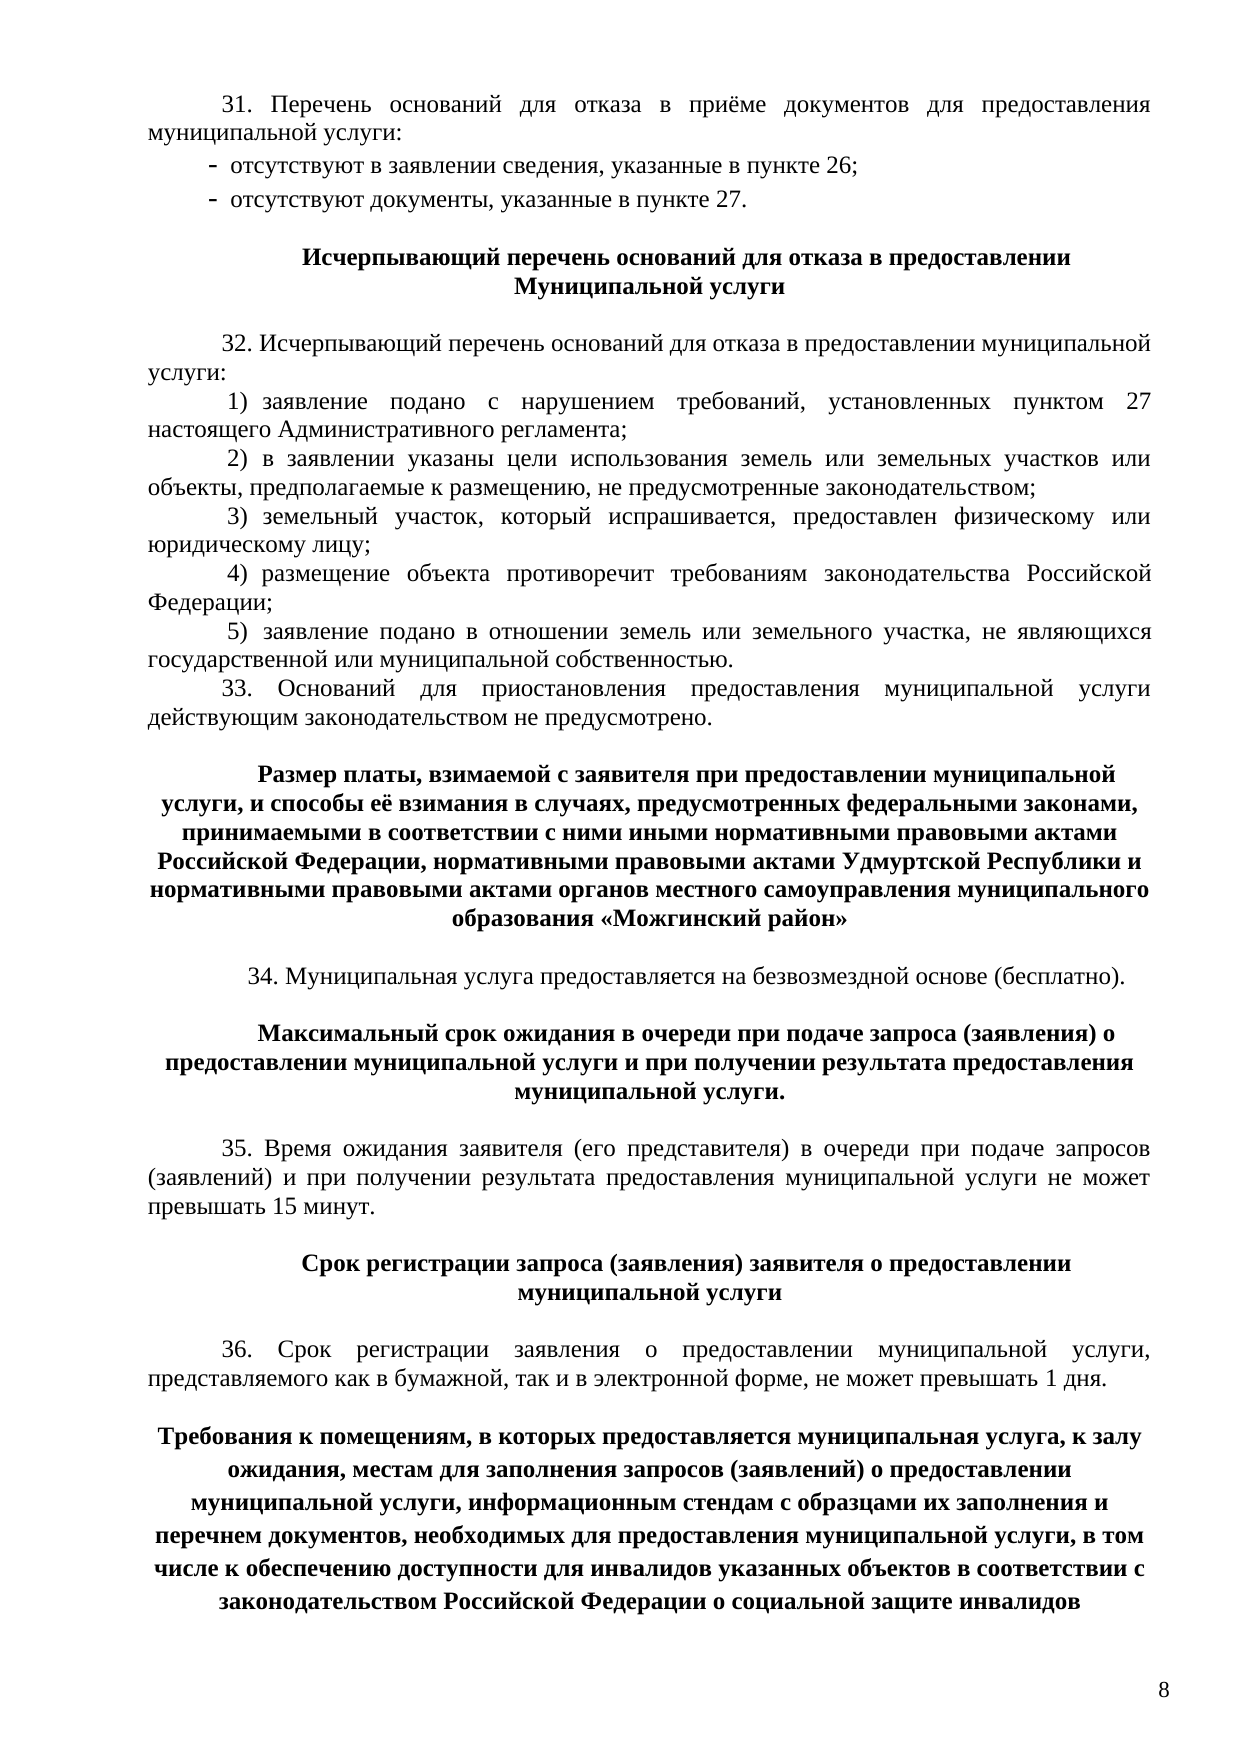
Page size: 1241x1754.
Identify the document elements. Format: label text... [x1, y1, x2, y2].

text 32. Исчерпывающий перечень оснований для отказа в предоставлении муниципальной услуги: [148, 328, 1152, 386]
text 33. Оснований для приостановления предоставления муниципальной услуги действующим законодательством не предусмотрено. [148, 673, 1152, 731]
list земельный участок, который испрашивается, предоставлен физическому или юридическому лицу; [148, 501, 1152, 558]
list в заявлении указаны цели использования земель или земельных участков или объекты, предполагаемые к размещению, не предусмотренные законодательством; [148, 443, 1152, 501]
text Требования к помещениям, в которых предоставляется муниципальная услуга, к залу ожидания, местам для заполнения запросов (заявлений) о предоставлении муниципальной услуги, информационным стендам с образцами их заполнения и перечнем документов, необходимых для предоставления муниципальной услуги, в том числе к обеспечению доступности для инвалидов указанных объектов в соответствии с законодательством Российской Федерации о социальной защите инвалидов [148, 1421, 1152, 1614]
text 36. Срок регистрации заявления о предоставлении муниципальной услуги, представляемого как в бумажной, так и в электронной форме, не может превышать 1 дня. [148, 1334, 1152, 1392]
list размещение объекта противоречит требованиям законодательства Российской Федерации; [148, 558, 1152, 616]
text Исчерпывающий перечень оснований для отказа в предоставлении Муниципальной услуги [148, 242, 1152, 299]
text Срок регистрации запроса (заявления) заявителя о предоставлении муниципальной услуги [148, 1248, 1152, 1306]
list заявление подано с нарушением требований, установленных пунктом 27 настоящего Административного регламента; [148, 386, 1152, 443]
text 34. Муниципальная услуга предоставляется на безвозмездной основе (бесплатно). [148, 961, 1152, 989]
text Максимальный срок ожидания в очереди при подаче запроса (заявления) о предоставлении муниципальной услуги и при получении результата предоставления муниципальной услуги. [148, 1018, 1152, 1104]
list отсутствуют документы, указанные в пункте 27. [208, 180, 1152, 213]
text 35. Время ожидания заявителя (его представителя) в очереди при подаче запросов (заявлений) и при получении результата предоставления муниципальной услуги не может превышать 15 минут. [148, 1133, 1152, 1219]
text 31. Перечень оснований для отказа в приёме документов для предоставления муниципальной услуги: [148, 89, 1152, 146]
list заявление подано в отношении земель или земельного участка, не являющихся государственной или муниципальной собственностью. [148, 616, 1152, 673]
text Размер платы, взимаемой с заявителя при предоставлении муниципальной услуги, и способы её взимания в случаях, предусмотренных федеральными законами, принимаемыми в соответствии с ними иными нормативными правовыми актами Российской Федерации, нормативными правовыми актами Удмуртской Республики и нормативными правовыми актами органов местного самоуправления муниципального образования «Можгинский район» [148, 759, 1152, 932]
list отсутствуют в заявлении сведения, указанные в пункте 26; [208, 146, 1152, 180]
